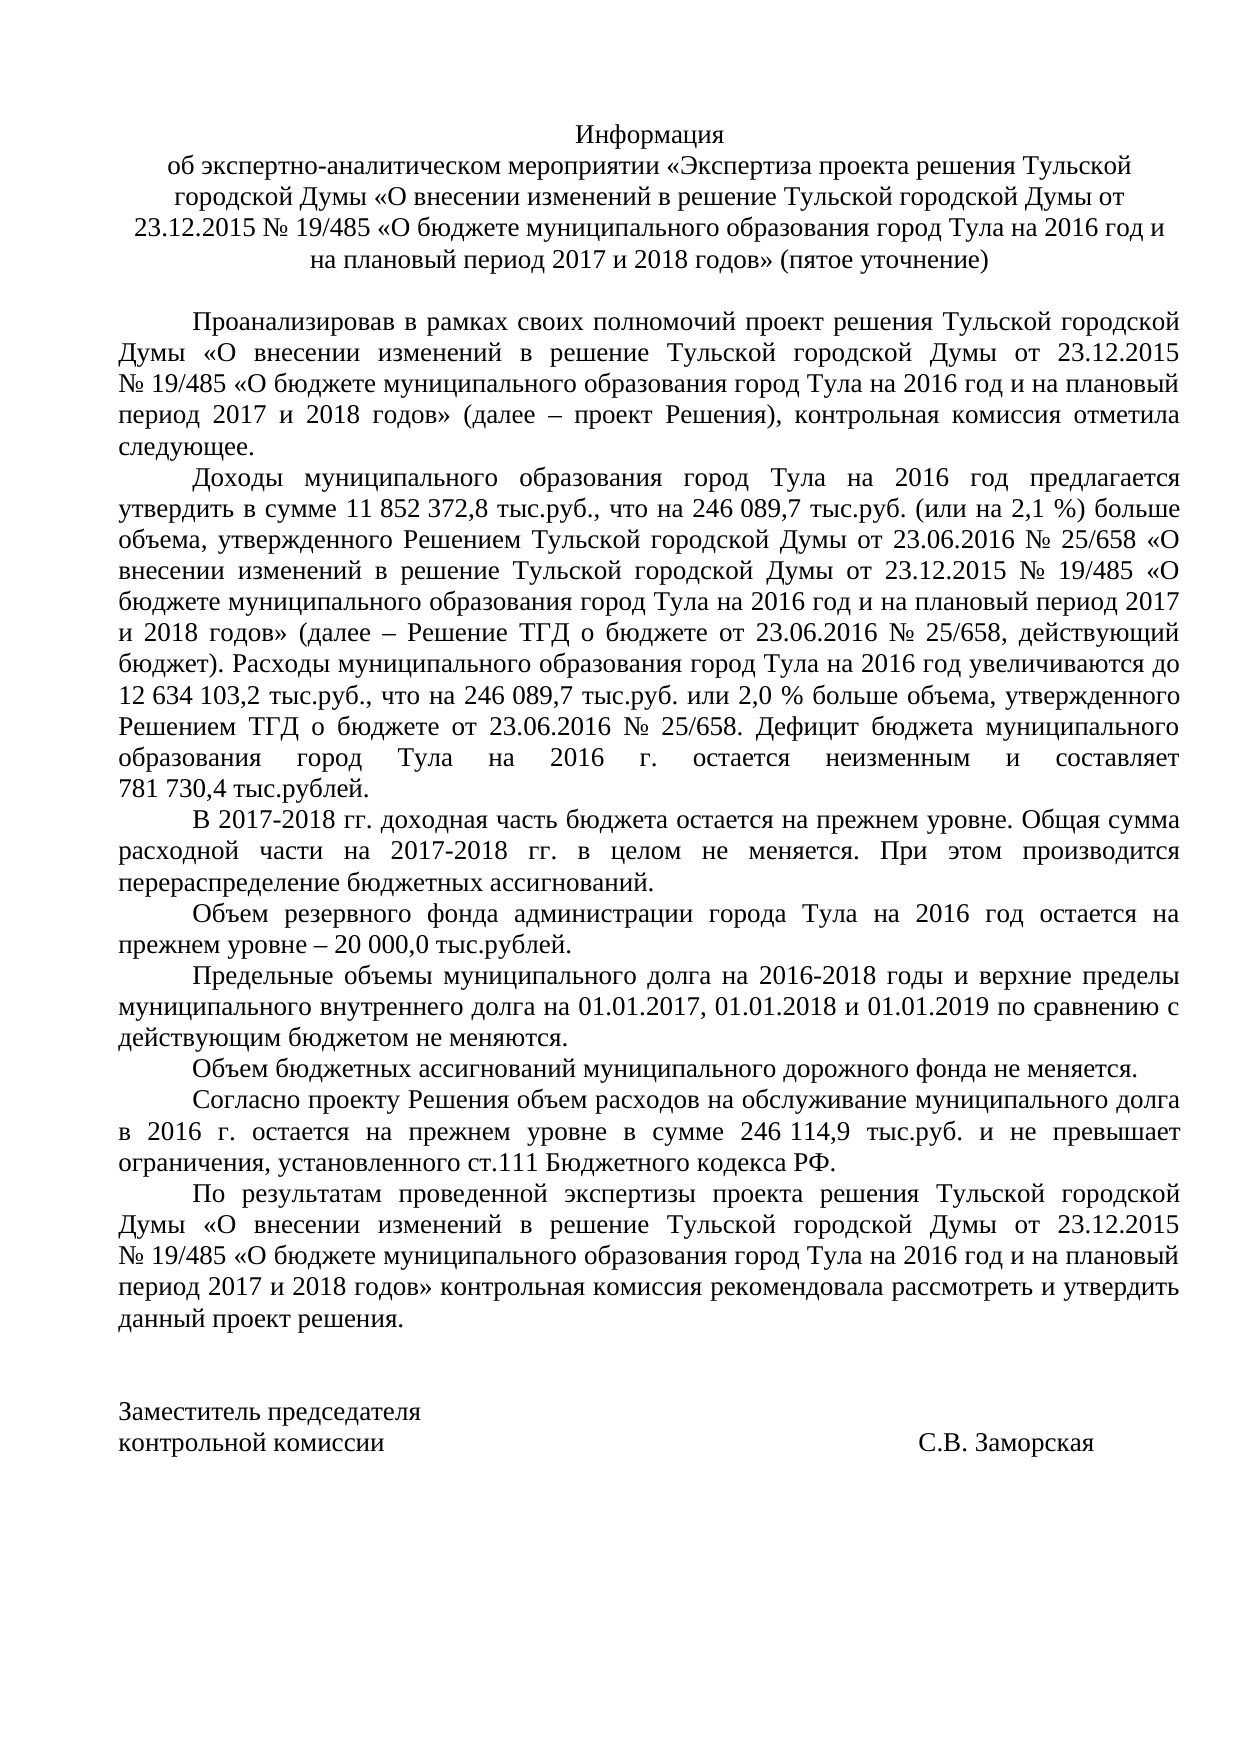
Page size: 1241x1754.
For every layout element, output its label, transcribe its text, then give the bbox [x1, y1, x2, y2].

text Информация [118, 118, 1181, 149]
text Заместитель председателя [118, 1395, 1181, 1426]
text Объем резервного фонда администрации города Тула на 2016 год остается на прежнем уровне – 20 000,0 тыс.рублей. [118, 897, 1181, 959]
text Согласно проекту Решения объем расходов на обслуживание муниципального долга в 2016 г. остается на прежнем уровне в сумме 246 114,9 тыс.руб. и не превышает ограничения, установленного ст.111 Бюджетного кодекса РФ. [118, 1084, 1181, 1177]
text Предельные объемы муниципального долга на 2016-2018 годы и верхние пределы муниципального внутреннего долга на 01.01.2017, 01.01.2018 и 01.01.2019 по сравнению с действующим бюджетом не меняются. [118, 959, 1181, 1052]
text Проанализировав в рамках своих полномочий проект решения Тульской городской Думы «О внесении изменений в решение Тульской городской Думы от 23.12.2015 № 19/485 «О бюджете муниципального образования город Тула на 2016 год и на плановый период 2017 и 2018 годов» (далее – проект Решения), контрольная комиссия отметила следующее. [118, 305, 1181, 461]
text В 2017-2018 гг. доходная часть бюджета остается на прежнем уровне. Общая сумма расходной части на 2017-2018 гг. в целом не меняется. При этом производится перераспределение бюджетных ассигнований. [118, 803, 1181, 897]
text контрольной комиссии С.В. Заморская [118, 1426, 1181, 1457]
text Объем бюджетных ассигнований муниципального дорожного фонда не меняется. [118, 1052, 1181, 1084]
text По результатам проведенной экспертизы проекта решения Тульской городской Думы «О внесении изменений в решение Тульской городской Думы от 23.12.2015 № 19/485 «О бюджете муниципального образования город Тула на 2016 год и на плановый период 2017 и 2018 годов» контрольная комиссия рекомендовала рассмотреть и утвердить данный проект решения. [118, 1177, 1181, 1333]
text об экспертно-аналитическом мероприятии «Экспертиза проекта решения Тульской городской Думы «О внесении изменений в решение Тульской городской Думы от 23.12.2015 № 19/485 «О бюджете муниципального образования город Тула на 2016 год и на плановый период 2017 и 2018 годов» (пятое уточнение) [118, 149, 1181, 274]
text Доходы муниципального образования город Тула на 2016 год предлагается утвердить в сумме 11 852 372,8 тыс.руб., что на 246 089,7 тыс.руб. (или на 2,1 %) больше объема, утвержденного Решением Тульской городской Думы от 23.06.2016 № 25/658 «О внесении изменений в решение Тульской городской Думы от 23.12.2015 № 19/485 «О бюджете муниципального образования город Тула на 2016 год и на плановый период 2017 и 2018 годов» (далее – Решение ТГД о бюджете от 23.06.2016 № 25/658, действующий бюджет). Расходы муниципального образования город Тула на 2016 год увеличиваются до 12 634 103,2 тыс.руб., что на 246 089,7 тыс.руб. или 2,0 % больше объема, утвержденного Решением ТГД о бюджете от 23.06.2016 № 25/658. Дефицит бюджета муниципального образования город Тула на 2016 г. остается неизменным и составляет 781 730,4 тыс.рублей. [118, 461, 1181, 803]
